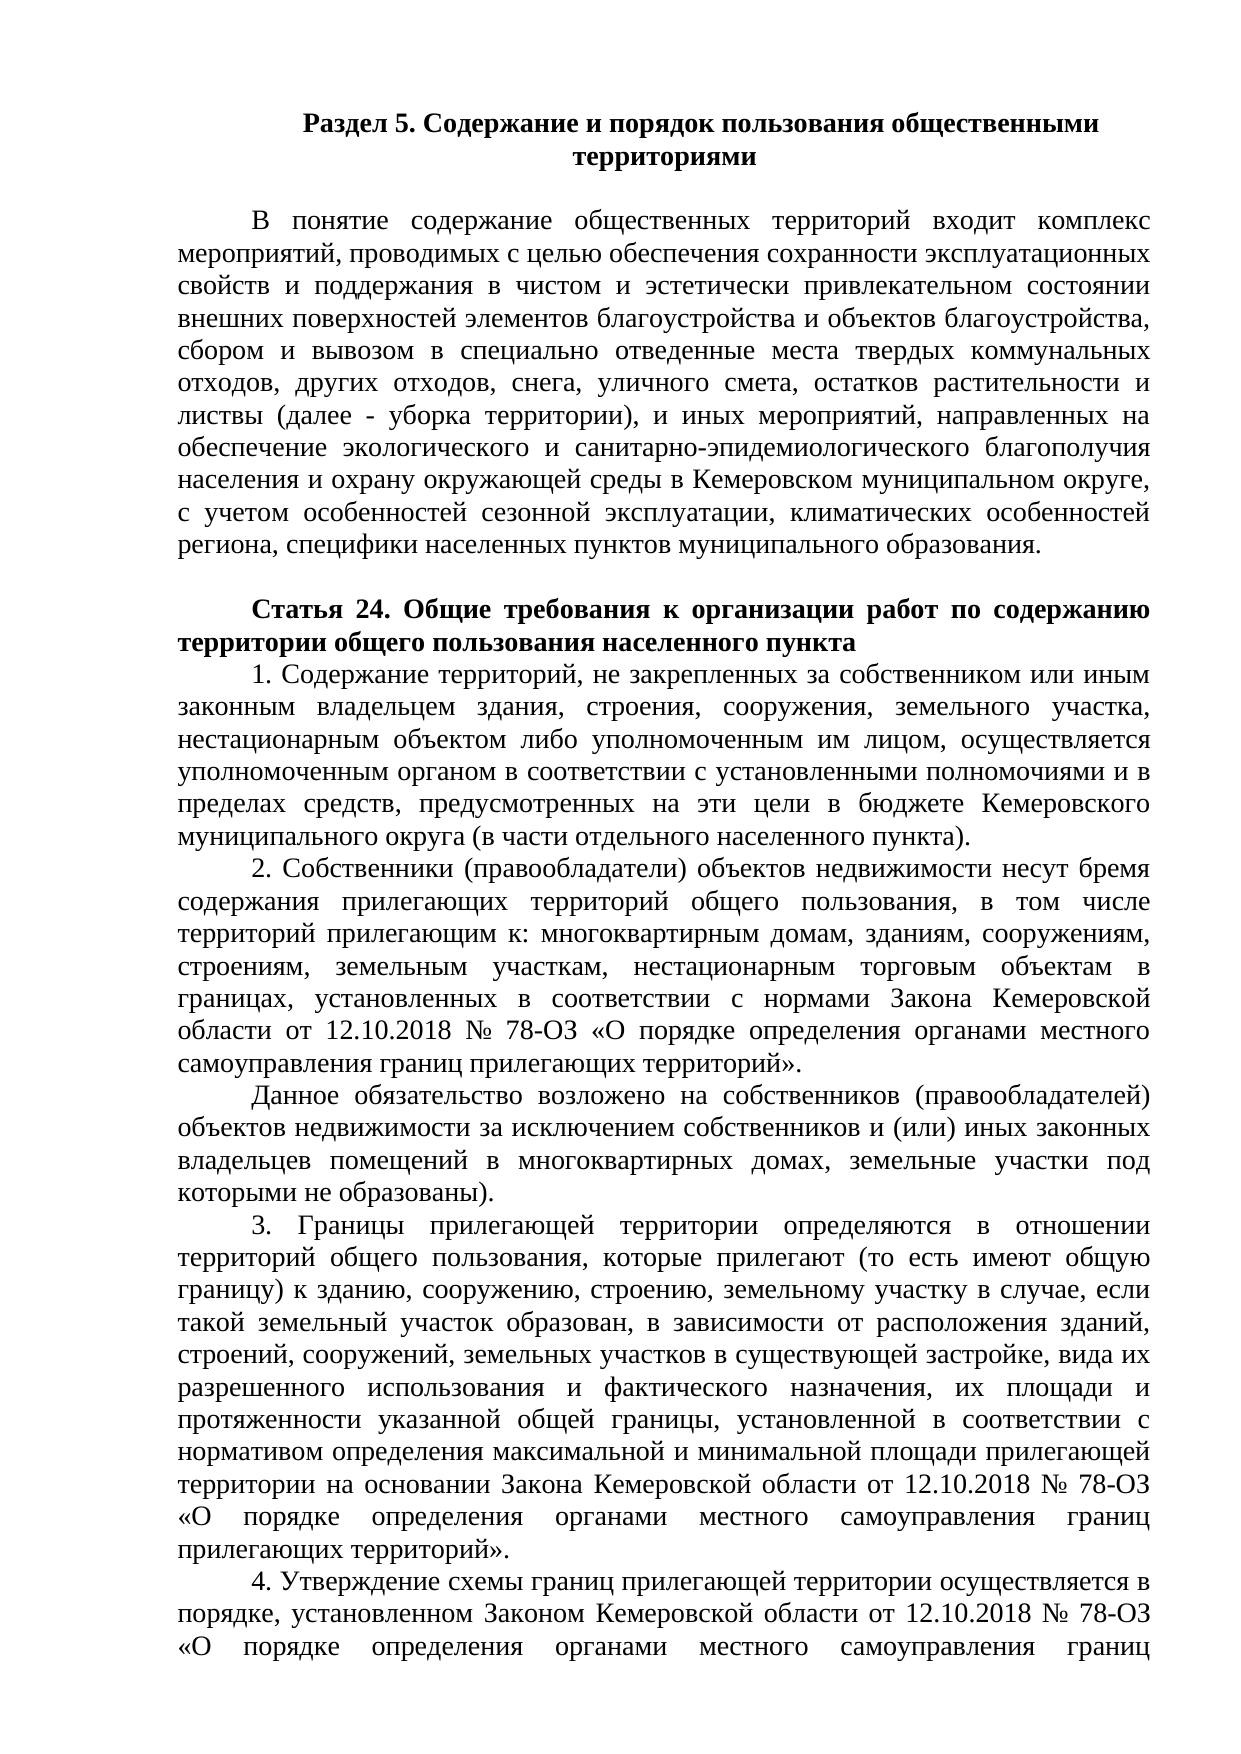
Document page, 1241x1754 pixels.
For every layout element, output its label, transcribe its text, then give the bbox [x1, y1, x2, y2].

text Раздел 5. Содержание и порядок пользования общественными территориями [177, 106, 1152, 171]
text Статья 24. Общие требования к организации работ по содержанию территории общего пользования населенного пункта [177, 592, 1152, 657]
text В понятие содержание общественных территорий входит комплекс мероприятий, проводимых с целью обеспечения сохранности эксплуатационных свойств и поддержания в чистом и эстетически привлекательном состоянии внешних поверхностей элементов благоустройства и объектов благоустройства, сбором и вывозом в специально отведенные места твердых коммунальных отходов, других отходов, снега, уличного смета, остатков растительности и листвы (далее - уборка территории), и иных мероприятий, направленных на обеспечение экологического и санитарно-эпидемиологического благополучия населения и охрану окружающей среды в Кемеровском муниципальном округе, с учетом особенностей сезонной эксплуатации, климатических особенностей региона, специфики населенных пунктов муниципального образования. [177, 203, 1152, 560]
text Данное обязательство возложено на собственников (правообладателей) объектов недвижимости за исключением собственников и (или) иных законных владельцев помещений в многоквартирных домах, земельные участки под которыми не образованы). [177, 1078, 1152, 1208]
text 1. Содержание территорий, не закрепленных за собственником или иным законным владельцем здания, строения, сооружения, земельного участка, нестационарным объектом либо уполномоченным им лицом, осуществляется уполномоченным органом в соответствии с установленными полномочиями и в пределах средств, предусмотренных на эти цели в бюджете Кемеровского муниципального округа (в части отдельного населенного пункта). [177, 657, 1152, 851]
text 3. Границы прилегающей территории определяются в отношении территорий общего пользования, которые прилегают (то есть имеют общую границу) к зданию, сооружению, строению, земельному участку в случае, если такой земельный участок образован, в зависимости от расположения зданий, строений, сооружений, земельных участков в существующей застройке, вида их разрешенного использования и фактического назначения, их площади и протяженности указанной общей границы, установленной в соответствии с нормативом определения максимальной и минимальной площади прилегающей территории на основании Закона Кемеровской области от 12.10.2018 № 78-ОЗ «О порядке определения органами местного самоуправления границ прилегающих территорий». [177, 1208, 1152, 1564]
text 2. Собственники (правообладатели) объектов недвижимости несут бремя содержания прилегающих территорий общего пользования, в том числе территорий прилегающим к: многоквартирным домам, зданиям, сооружениям, строениям, земельным участкам, нестационарным торговым объектам в границах, установленных в соответствии с нормами Закона Кемеровской области от 12.10.2018 № 78-ОЗ «О порядке определения органами местного самоуправления границ прилегающих территорий». [177, 851, 1152, 1078]
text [177, 1564, 1152, 1661]
